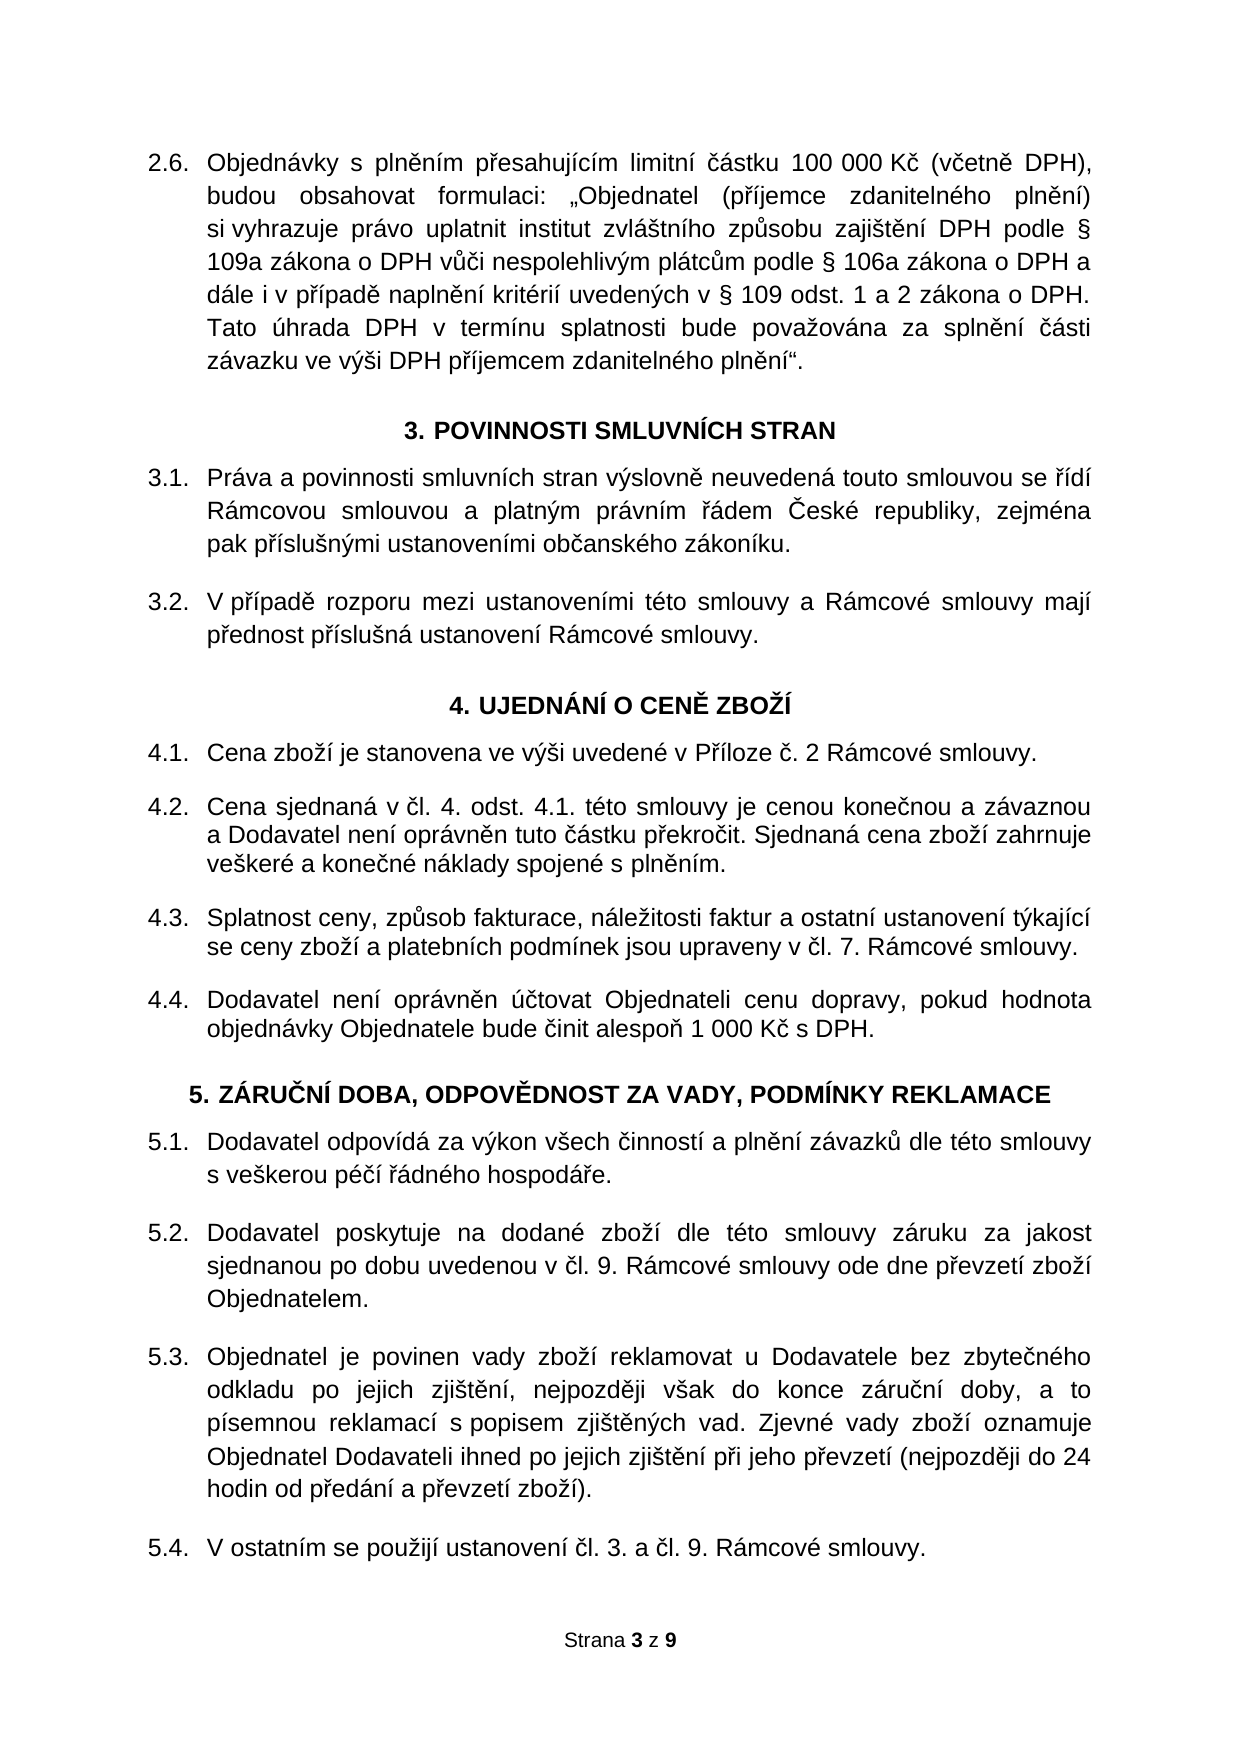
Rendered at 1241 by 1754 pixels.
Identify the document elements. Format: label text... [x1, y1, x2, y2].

list V ostatním se použijí ustanovení čl. 3. a čl. 9. Rámcové smlouvy. [148, 1532, 1093, 1561]
list Povinnosti smluvních stran [148, 416, 1093, 445]
list Ujednání o ceně ZBOŽÍ [148, 691, 1093, 719]
list Cena zboží je stanovena ve výši uvedené v Příloze č. 2 Rámcové smlouvy. [148, 738, 1093, 767]
list Práva a povinnosti smluvních stran výslovně neuvedená touto smlouvou se řídí Rámcovou smlouvou a platným právním řádem České republiky, zejména pak příslušnými ustanoveními občanského zákoníku. [148, 463, 1093, 558]
list Záruční doba, odpovědnost za vady, podmínky reklamace [148, 1080, 1093, 1109]
list Cena sjednaná v čl. 4. odst. 4.1. této smlouvy je cenou konečnou a závaznou a Dodavatel není oprávněn tuto částku překročit. Sjednaná cena zboží zahrnuje veškeré a konečné náklady spojené s plněním. [148, 792, 1093, 878]
list Dodavatel není oprávněn účtovat Objednateli cenu dopravy, pokud hodnota objednávky Objednatele bude činit alespoň 1 000 Kč s DPH. [148, 985, 1093, 1043]
list V případě rozporu mezi ustanoveními této smlouvy a Rámcové smlouvy mají přednost příslušná ustanovení Rámcové smlouvy. [148, 587, 1093, 649]
list Splatnost ceny, způsob fakturace, náležitosti faktur a ostatní ustanovení týkající se ceny zboží a platebních podmínek jsou upraveny v čl. 7. Rámcové smlouvy. [148, 903, 1093, 960]
list Dodavatel poskytuje na dodané zboží dle této smlouvy záruku za jakost sjednanou po dobu uvedenou v čl. 9. Rámcové smlouvy ode dne převzetí zboží Objednatelem. [148, 1218, 1093, 1313]
list Objednávky s plněním přesahujícím limitní částku 100 000 Kč (včetně DPH), budou obsahovat formulaci: „Objednatel (příjemce zdanitelného plnění) si vyhrazuje právo uplatnit institut zvláštního způsobu zajištění DPH podle § 109a zákona o DPH vůči nespolehlivým plátcům podle § 106a zákona o DPH a dále i v případě naplnění kritérií uvedených v § 109 odst. 1 a 2 zákona o DPH. Tato úhrada DPH v termínu splatnosti bude považována za splnění části závazku ve výši DPH příjemcem zdanitelného plnění“. [148, 148, 1093, 374]
list Objednatel je povinen vady zboží reklamovat u Dodavatele bez zbytečného odkladu po jejich zjištění, nejpozději však do konce záruční doby, a to písemnou reklamací s popisem zjištěných vad. Zjevné vady zboží oznamuje Objednatel Dodavateli ihned po jejich zjištění při jeho převzetí (nejpozději do 24 hodin od předání a převzetí zboží). [148, 1342, 1093, 1503]
list Dodavatel odpovídá za výkon všech činností a plnění závazků dle této smlouvy s veškerou péčí řádného hospodáře. [148, 1127, 1093, 1189]
